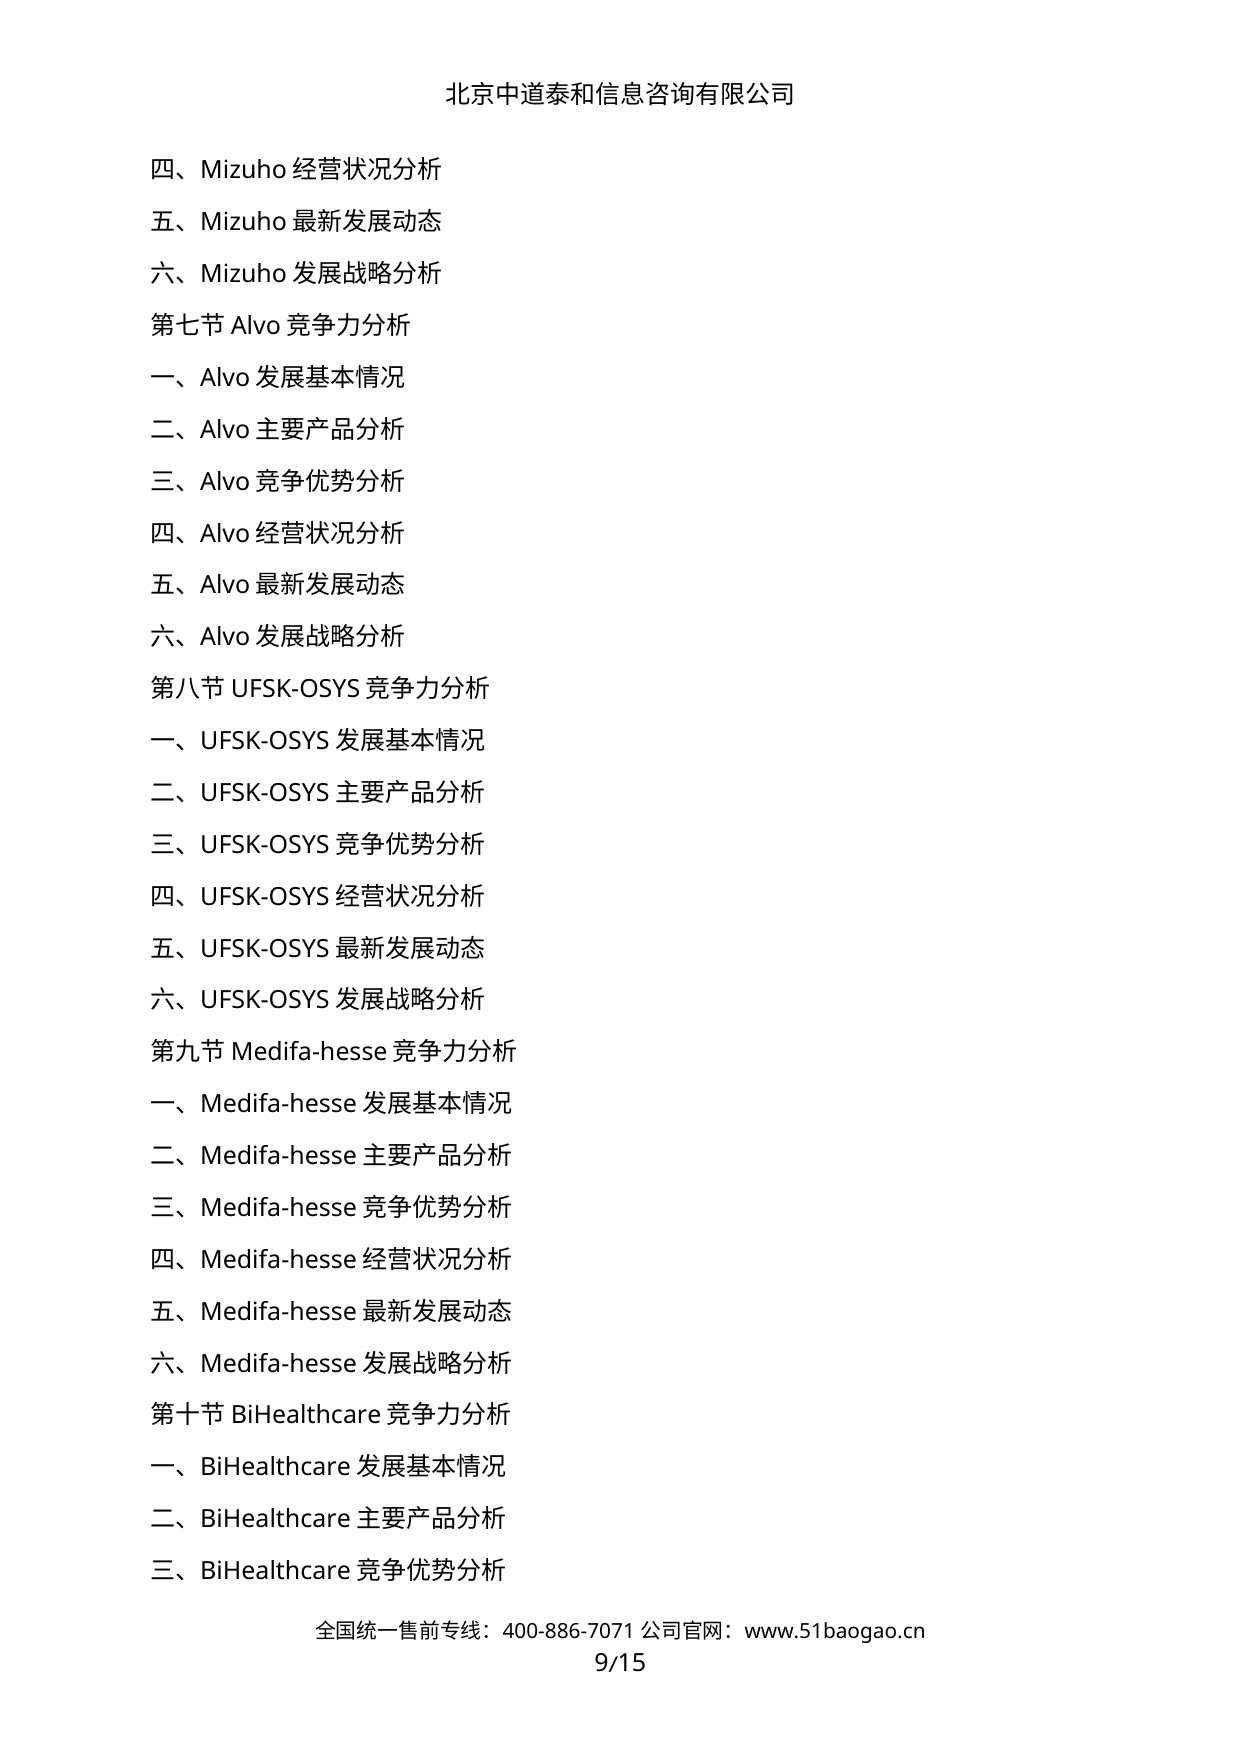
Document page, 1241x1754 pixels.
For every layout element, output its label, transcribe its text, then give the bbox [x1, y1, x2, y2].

text 第八节 UFSK-OSYS竞争力分析 [150, 669, 1090, 705]
text 二、BiHealthcare主要产品分析 [150, 1499, 1090, 1535]
text 六、UFSK-OSYS发展战略分析 [150, 980, 1090, 1016]
text 第十节 BiHealthcare竞争力分析 [150, 1395, 1090, 1431]
text 第九节 Medifa-hesse竞争力分析 [150, 1032, 1090, 1068]
text 五、Alvo最新发展动态 [150, 565, 1090, 601]
text 三、Alvo竞争优势分析 [150, 461, 1090, 497]
text 四、Medifa-hesse经营状况分析 [150, 1239, 1090, 1276]
text 五、UFSK-OSYS最新发展动态 [150, 928, 1090, 964]
text 六、Medifa-hesse发展战略分析 [150, 1343, 1090, 1379]
text 三、UFSK-OSYS竞争优势分析 [150, 824, 1090, 861]
text 五、Mizuho最新发展动态 [150, 202, 1090, 238]
text 一、Medifa-hesse发展基本情况 [150, 1084, 1090, 1120]
text 六、Alvo发展战略分析 [150, 617, 1090, 653]
text 三、BiHealthcare竞争优势分析 [150, 1551, 1090, 1587]
text 一、UFSK-OSYS发展基本情况 [150, 721, 1090, 757]
text 二、Alvo主要产品分析 [150, 409, 1090, 446]
text 五、Medifa-hesse最新发展动态 [150, 1291, 1090, 1327]
text 二、UFSK-OSYS主要产品分析 [150, 772, 1090, 809]
text 六、Mizuho发展战略分析 [150, 254, 1090, 290]
text 四、Alvo经营状况分析 [150, 513, 1090, 549]
text 三、Medifa-hesse竞争优势分析 [150, 1187, 1090, 1224]
text 四、Mizuho经营状况分析 [150, 150, 1090, 186]
text 第七节 Alvo竞争力分析 [150, 306, 1090, 342]
text 二、Medifa-hesse主要产品分析 [150, 1136, 1090, 1172]
text 四、UFSK-OSYS经营状况分析 [150, 876, 1090, 912]
text 一、Alvo发展基本情况 [150, 357, 1090, 394]
text 一、BiHealthcare发展基本情况 [150, 1447, 1090, 1483]
